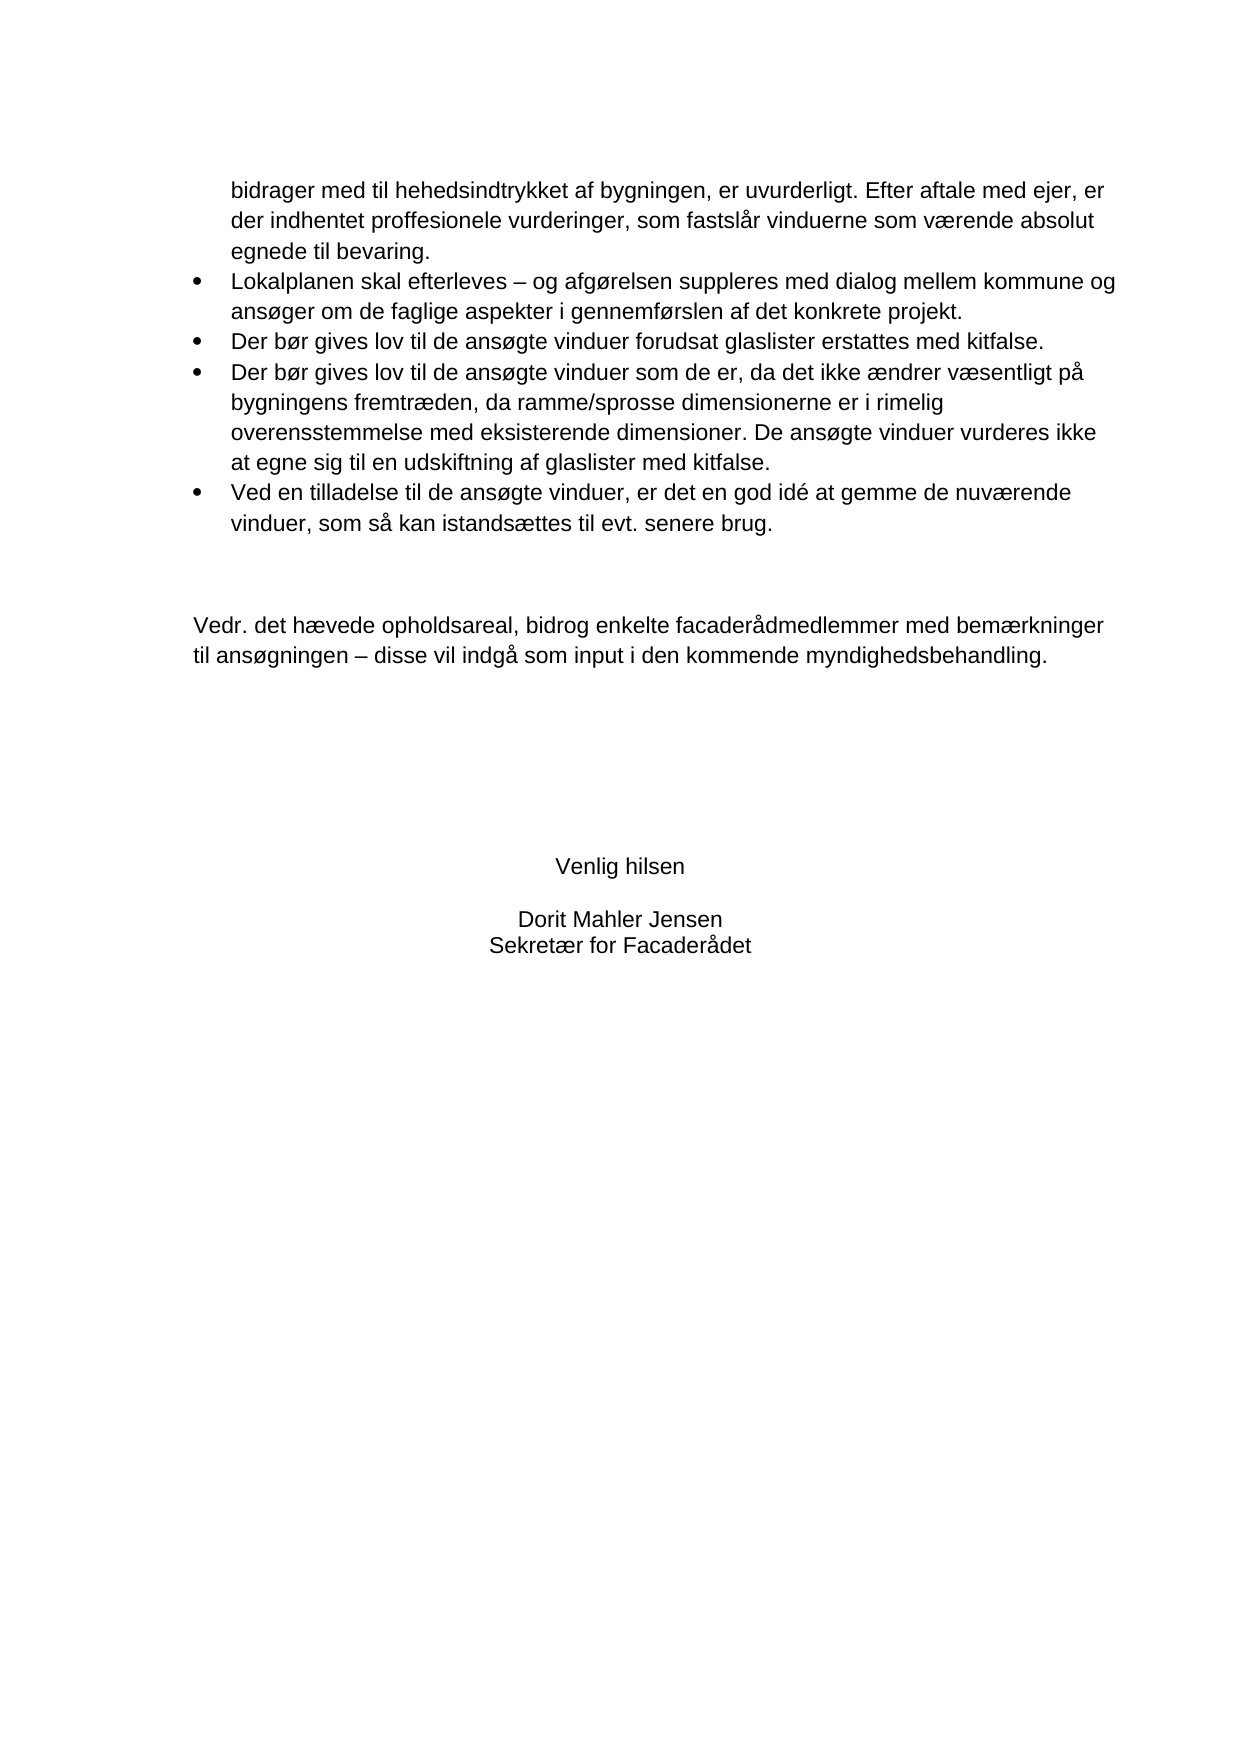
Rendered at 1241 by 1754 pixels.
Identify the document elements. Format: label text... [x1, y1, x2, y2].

text Vedr. det hævede opholdsareal, bidrog enkelte facaderådmedlemmer med bemærkninger til ansøgningen – disse vil indgå som input i den kommende myndighedsbehandling. [193, 612, 1122, 668]
list Der bør gives lov til de ansøgte vinduer som de er, da det ikke ændrer væsentligt på bygningens fremtræden, da ramme/sprosse dimensionerne er i rimelig overensstemmelse med eksisterende dimensioner. De ansøgte vinduer vurderes ikke at egne sig til en udskiftning af glaslister med kitfalse. [193, 358, 1122, 475]
text Dorit Mahler Jensen [118, 906, 1122, 932]
list Lokalplanen skal efterleves – og afgørelsen suppleres med dialog mellem kommune og ansøger om de faglige aspekter i gennemførslen af det konkrete projekt. [193, 268, 1122, 324]
list Ved en tilladelse til de ansøgte vinduer, er det en god idé at gemme de nuværende vinduer, som så kan istandsættes til evt. senere brug. [193, 479, 1122, 536]
text Sekretær for Facaderådet [118, 932, 1122, 958]
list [193, 177, 1122, 264]
list Der bør gives lov til de ansøgte vinduer forudsat glaslister erstattes med kitfalse. [193, 328, 1122, 354]
text Venlig hilsen [118, 853, 1122, 879]
